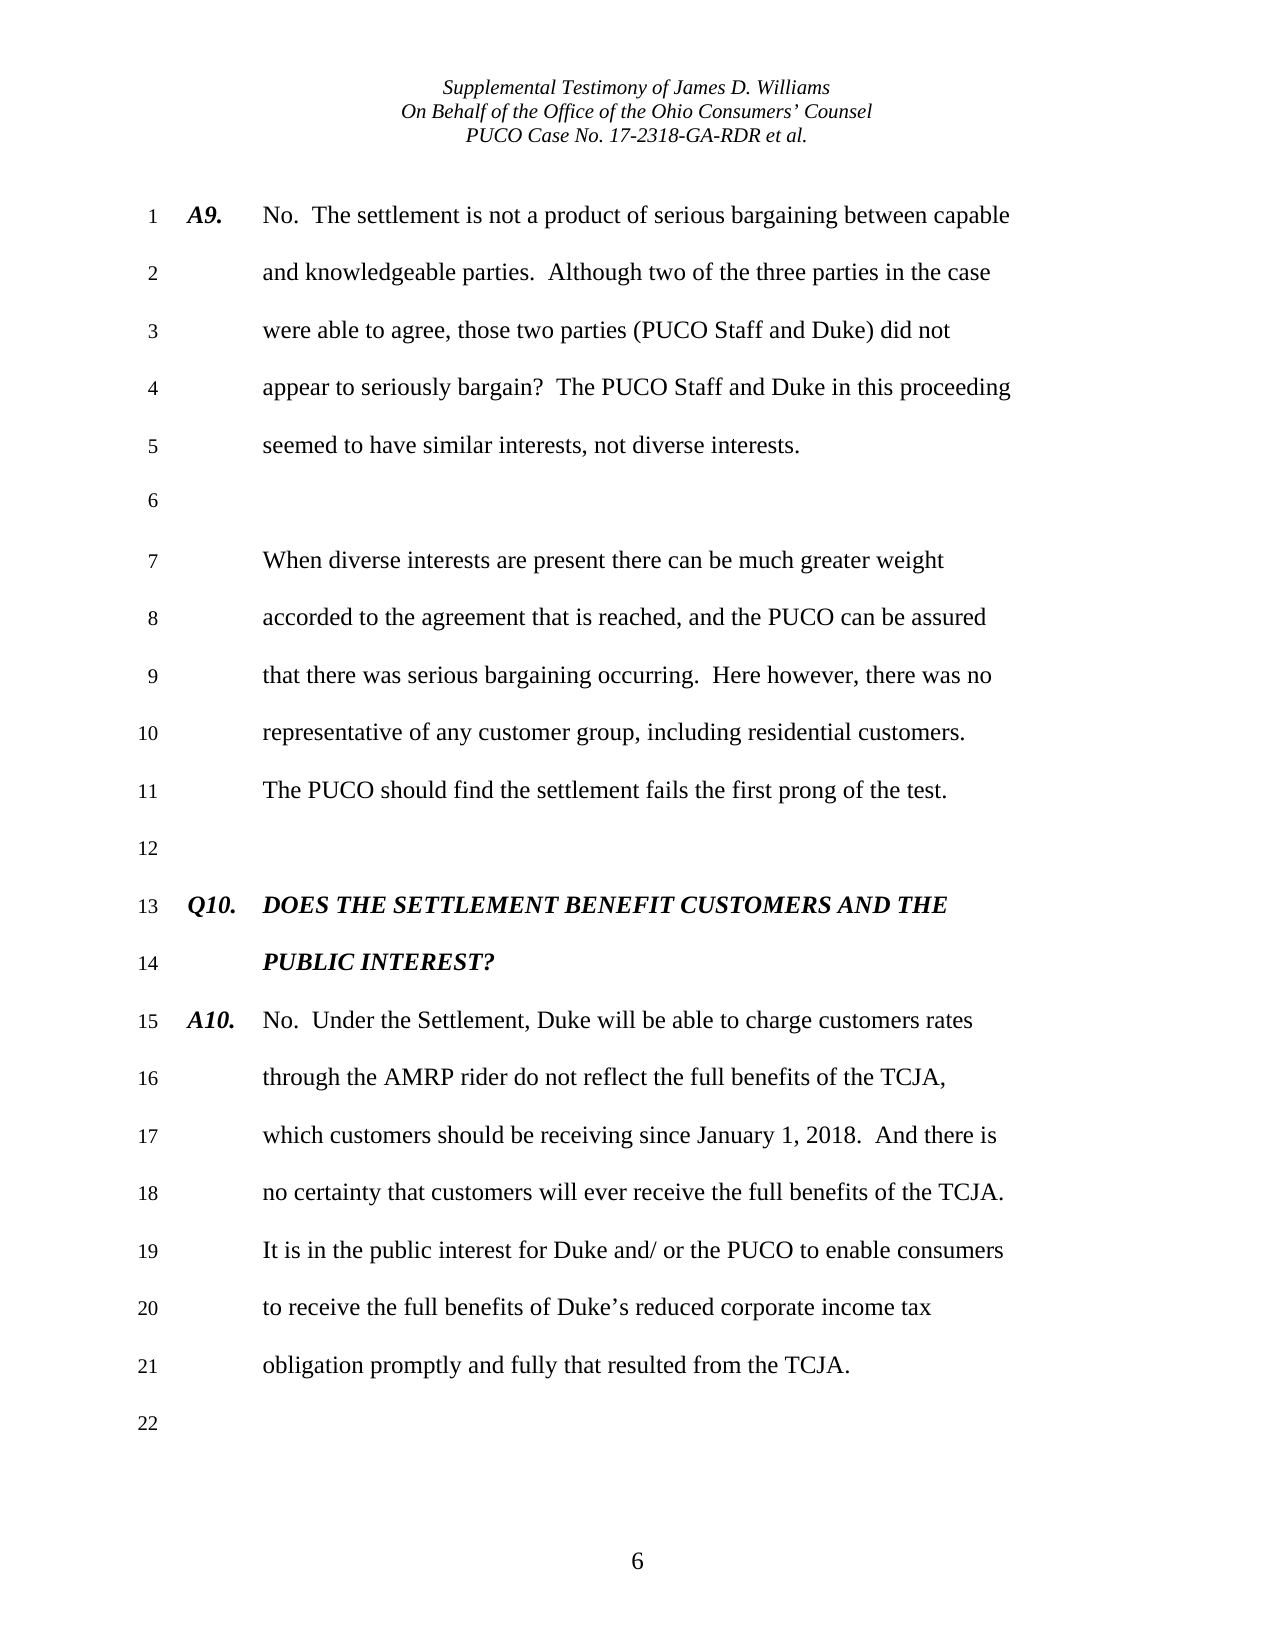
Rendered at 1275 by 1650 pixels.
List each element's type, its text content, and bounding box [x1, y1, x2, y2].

text When diverse interests are present there can be much greater weight accorded to the agreement that is reached, and the PUCO can be assured that there was serious bargaining occurring. Here however, there was no representative of any customer group, including residential customers. The PUCO should find the settlement fails the first prong of the test. [187, 545, 1012, 804]
text Q10. DOES THE SETTLEMENT BENEFIT CUSTOMERS AND THE PUBLIC INTEREST? [187, 890, 1012, 976]
text A10. No. Under the Settlement, Duke will be able to charge customers rates through the AMRP rider do not reflect the full benefits of the TCJA, which customers should be receiving since January 1, 2018. And there is no certainty that customers will ever receive the full benefits of the TCJA. It is in the public interest for Duke and/ or the PUCO to enable consumers to receive the full benefits of Duke’s reduced corporate income tax obligation promptly and fully that resulted from the TCJA. [187, 1005, 1012, 1379]
text A9. No. The settlement is not a product of serious bargaining between capable and knowledgeable parties. Although two of the three parties in the case were able to agree, those two parties (PUCO Staff and Duke) did not appear to seriously bargain? The PUCO Staff and Duke in this proceeding seemed to have similar interests, not diverse interests. [187, 200, 1012, 459]
